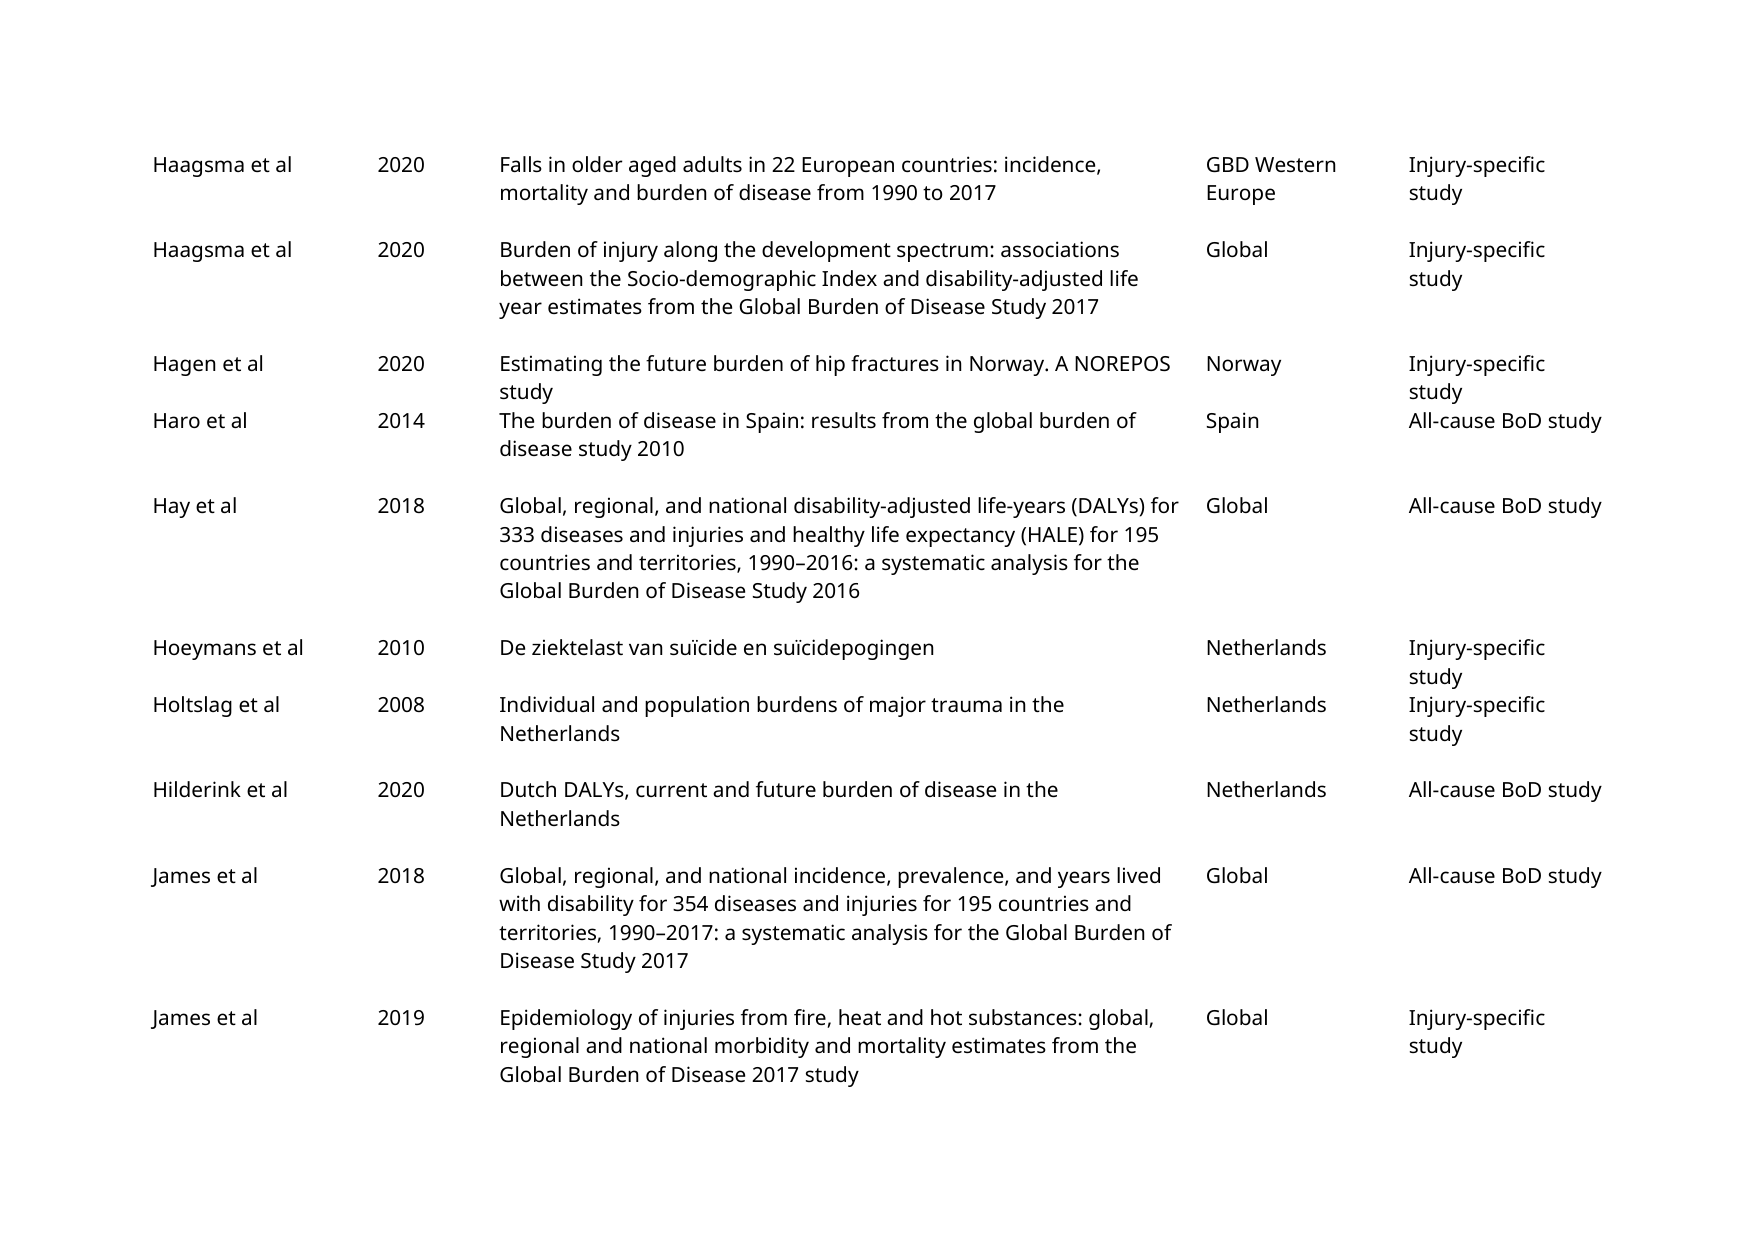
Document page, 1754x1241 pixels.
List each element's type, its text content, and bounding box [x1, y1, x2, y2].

table_cell 2008 [366, 690, 488, 776]
table_cell Netherlands [1194, 634, 1397, 690]
table_cell 2010 [366, 634, 488, 690]
table_cell 2020 [366, 150, 488, 235]
table_cell The burden of disease in Spain: results from the global burden of disease study 2010 [488, 406, 1194, 491]
table_cell Netherlands [1194, 690, 1397, 776]
table_cell All-cause BoD study [1397, 776, 1613, 861]
table_cell 2018 [366, 491, 488, 633]
table_cell 2014 [366, 406, 488, 491]
table_cell Estimating the future burden of hip fractures in Norway. A NOREPOS study [488, 349, 1194, 406]
table_cell Hilderink et al [141, 776, 366, 861]
table_cell Individual and population burdens of major trauma in the Netherlands [488, 690, 1194, 776]
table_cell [1397, 150, 1613, 235]
table_cell Holtslag et al [141, 690, 366, 776]
table_cell 2020 [366, 349, 488, 406]
table_cell Global [1194, 491, 1397, 633]
table_cell Global, regional, and national disability-adjusted life-years (DALYs) for 333 diseases and injuries and healthy life expectancy (HALE) for 195 countries and territories, 1990–2016: a systematic analysis for the Global Burden of Disease Study 2016 [488, 491, 1194, 633]
table_cell Netherlands [1194, 776, 1397, 861]
table_cell All-cause BoD study [1397, 491, 1613, 633]
table_cell GBD Western Europe [1194, 150, 1397, 235]
table_cell Injury-specific study [1397, 349, 1613, 406]
table_cell 2019 [366, 1003, 488, 1088]
table_cell Global [1194, 235, 1397, 349]
table_cell James et al [141, 1003, 366, 1088]
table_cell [488, 1003, 1194, 1088]
table_cell Global [1194, 861, 1397, 1003]
table_cell Spain [1194, 406, 1397, 491]
table_cell Hoeymans et al [141, 634, 366, 690]
table_cell Haagsma et al [141, 150, 366, 235]
table_cell Injury-specific study [1397, 235, 1613, 349]
table_cell Dutch DALYs, current and future burden of disease in the Netherlands [488, 776, 1194, 861]
table_cell All-cause BoD study [1397, 861, 1613, 1003]
table_cell Injury-specific study [1397, 690, 1613, 776]
table_cell Falls in older aged adults in 22 European countries: incidence, mortality and burden of disease from 1990 to 2017 [488, 150, 1194, 235]
table_cell Global [1194, 1003, 1397, 1088]
table_cell Burden of injury along the development spectrum: associations between the Socio-demographic Index and disability-adjusted life year estimates from the Global Burden of Disease Study 2017 [488, 235, 1194, 349]
table_cell All-cause BoD study [1397, 406, 1613, 491]
table_cell James et al [141, 861, 366, 1003]
table_cell Norway [1194, 349, 1397, 406]
table_cell Global, regional, and national incidence, prevalence, and years lived with disability for 354 diseases and injuries for 195 countries and territories, 1990–2017: a systematic analysis for the Global Burden of Disease Study 2017 [488, 861, 1194, 1003]
table_cell 2020 [366, 235, 488, 349]
table_cell 2020 [366, 776, 488, 861]
table_cell De ziektelast van suïcide en suïcidepogingen [488, 634, 1194, 690]
table_cell Haagsma et al [141, 235, 366, 349]
table_cell Haro et al [141, 406, 366, 491]
table_cell 2018 [366, 861, 488, 1003]
table_cell Injury-specific study [1397, 634, 1613, 690]
table_cell Hay et al [141, 491, 366, 633]
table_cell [1397, 1003, 1613, 1088]
table_cell Hagen et al [141, 349, 366, 406]
